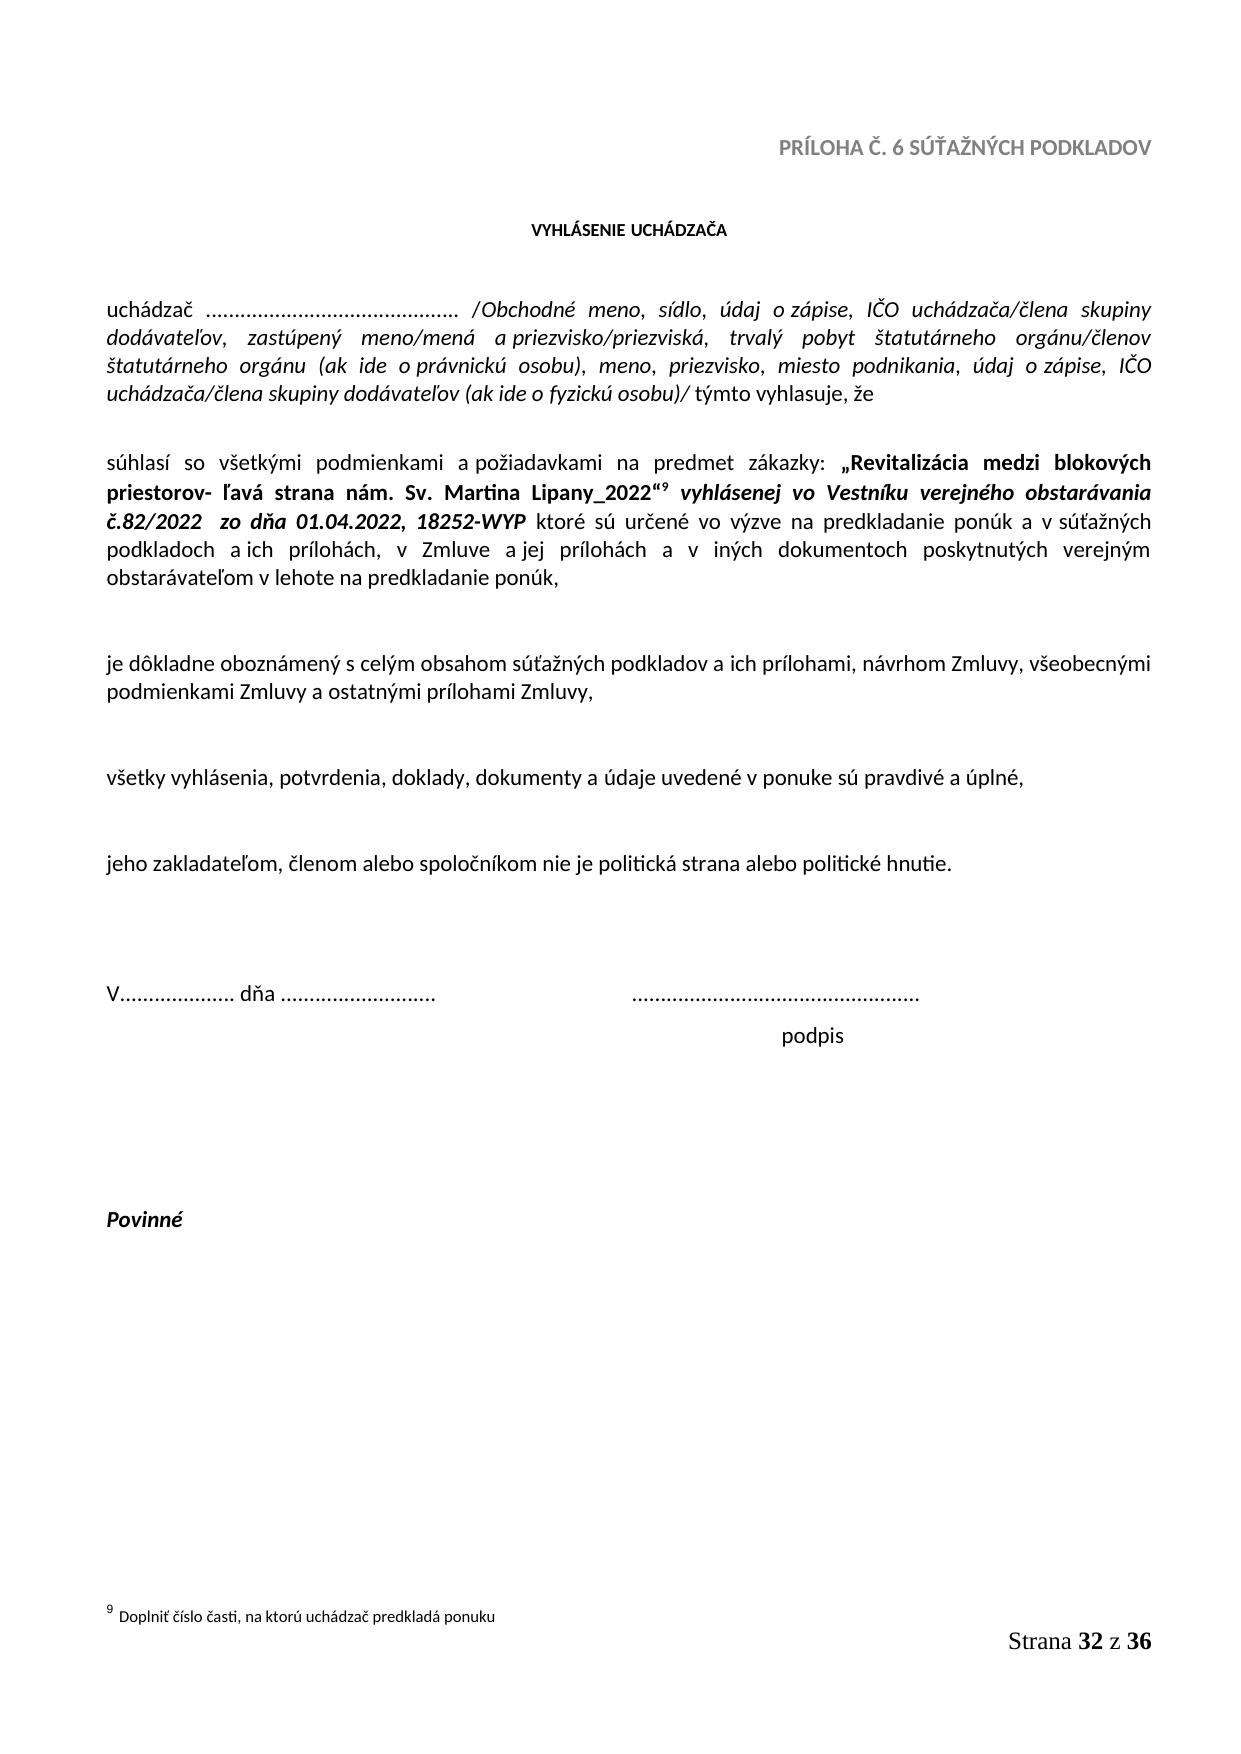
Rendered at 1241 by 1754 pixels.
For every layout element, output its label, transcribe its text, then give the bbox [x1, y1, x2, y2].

text jeho zakladateľom, členom alebo spoločníkom nie je politická strana alebo politické hnutie. [106, 849, 1152, 878]
text je dôkladne oboznámený s celým obsahom súťažných podkladov a ich prílohami, návrhom Zmluvy, všeobecnými podmienkami Zmluvy a ostatnými prílohami Zmluvy, [106, 649, 1152, 706]
text uchádzač ............................................ /Obchodné meno, sídlo, údaj o zápise, IČO uchádzača/člena skupiny dodávateľov, zastúpený meno/mená a priezvisko/priezviská, trvalý pobyt štatutárneho orgánu/členov štatutárneho orgánu (ak ide o právnickú osobu), meno, priezvisko, miesto podnikania, údaj o zápise, IČO uchádzača/člena skupiny dodávateľov (ak ide o fyzickú osobu)/ týmto vyhlasuje, že [106, 296, 1152, 408]
text V.................... dňa ........................... .................................................. [106, 979, 1152, 1007]
text PRÍLOHA Č. 6 Súťažných podkladov [106, 133, 1152, 161]
text vyhlásenie uchádzača [106, 214, 1152, 242]
text Povinné [106, 1205, 1152, 1233]
text všetky vyhlásenia, potvrdenia, doklady, dokumenty a údaje uvedené v ponuke sú pravdivé a úplné, [106, 763, 1152, 792]
text podpis [706, 1022, 1152, 1050]
text súhlasí so všetkými podmienkami a požiadavkami na predmet zákazky: „Revitalizácia medzi blokových priestorov- ľavá strana nám. Sv. Martina Lipany_2022“ vyhlásenej vo Vestníku verejného obstarávania č.82/2022 zo dňa 01.04.2022, 18252-WYP ktoré sú určené vo výzve na predkladanie ponúk a v súťažných podkladoch a ich prílohách, v Zmluve a jej prílohách a v iných dokumentoch poskytnutých verejným obstarávateľom v lehote na predkladanie ponúk, [106, 448, 1152, 591]
